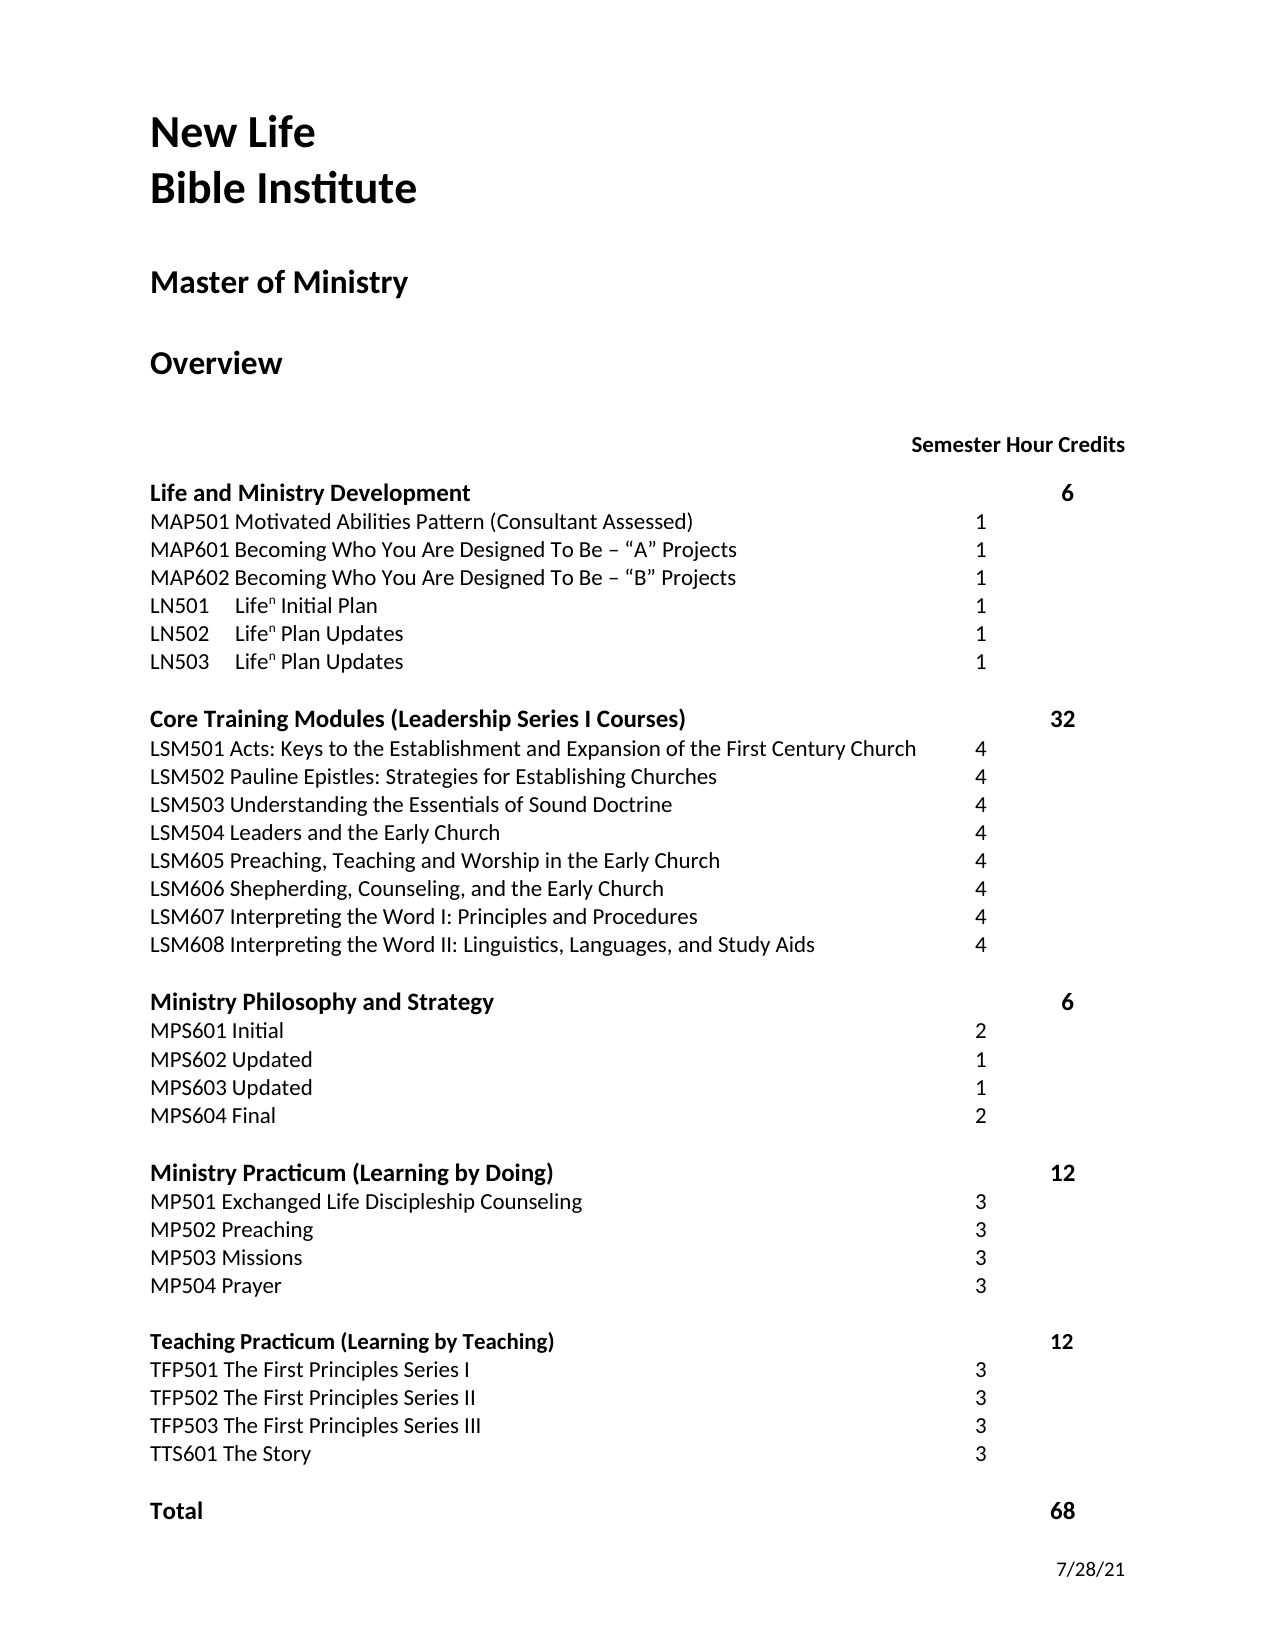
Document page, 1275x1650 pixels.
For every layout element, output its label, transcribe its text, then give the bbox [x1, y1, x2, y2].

text LSM605 Preaching, Teaching and Worship in the Early Church 4 [150, 846, 1125, 874]
text LN502 Lifen Plan Updates 1 [150, 619, 1125, 647]
text LN503 Lifen Plan Updates 1 [150, 647, 1125, 675]
text New Life [150, 103, 1125, 159]
text Ministry Philosophy and Strategy 6 [150, 986, 1125, 1017]
text Total 68 [150, 1496, 1125, 1526]
text Bible Institute [150, 159, 1125, 215]
text MP504 Prayer 3 [150, 1271, 1125, 1299]
text Overview [150, 342, 1125, 383]
text MPS604 Final 2 [150, 1101, 1125, 1129]
text TTS601 The Story 3 [150, 1439, 1125, 1467]
text TFP501 The First Principles Series I 3 [150, 1355, 1125, 1383]
text MPS603 Updated 1 [150, 1073, 1125, 1101]
text LSM608 Interpreting the Word II: Linguistics, Languages, and Study Aids 4 [150, 930, 1125, 958]
text LSM501 Acts: Keys to the Establishment and Expansion of the First Century Church 4 [150, 734, 1125, 762]
text MP501 Exchanged Life Discipleship Counseling 3 [150, 1187, 1125, 1215]
text MPS602 Updated 1 [150, 1045, 1125, 1073]
text LSM502 Pauline Epistles: Strategies for Establishing Churches 4 [150, 762, 1125, 790]
text MP503 Missions 3 [150, 1243, 1125, 1271]
text MAP501 Motivated Abilities Pattern (Consultant Assessed) 1 [150, 507, 1125, 535]
text Teaching Practicum (Learning by Teaching) 12 [150, 1327, 1125, 1355]
text Ministry Practicum (Learning by Doing) 12 [150, 1157, 1125, 1187]
text 7/28/21 [150, 1557, 1125, 1582]
text MAP601 Becoming Who You Are Designed To Be – “A” Projects 1 [150, 535, 1125, 563]
text TFP502 The First Principles Series II 3 [150, 1383, 1125, 1411]
text LN501 Lifen Initial Plan 1 [150, 591, 1125, 619]
text MP502 Preaching 3 [150, 1215, 1125, 1243]
text LSM606 Shepherding, Counseling, and the Early Church 4 [150, 874, 1125, 902]
text Life and Ministry Development 6 [150, 477, 1125, 507]
text TFP503 The First Principles Series III 3 [150, 1411, 1125, 1439]
text MPS601 Initial 2 [150, 1017, 1125, 1045]
text Core Training Modules (Leadership Series I Courses) 32 [150, 703, 1125, 734]
text LSM504 Leaders and the Early Church 4 [150, 818, 1125, 846]
text Semester Hour Credits [150, 430, 1125, 458]
text LSM503 Understanding the Essentials of Sound Doctrine 4 [150, 790, 1125, 818]
text MAP602 Becoming Who You Are Designed To Be – “B” Projects 1 [150, 563, 1125, 591]
text Master of Ministry [150, 261, 1125, 302]
text LSM607 Interpreting the Word I: Principles and Procedures 4 [150, 902, 1125, 930]
